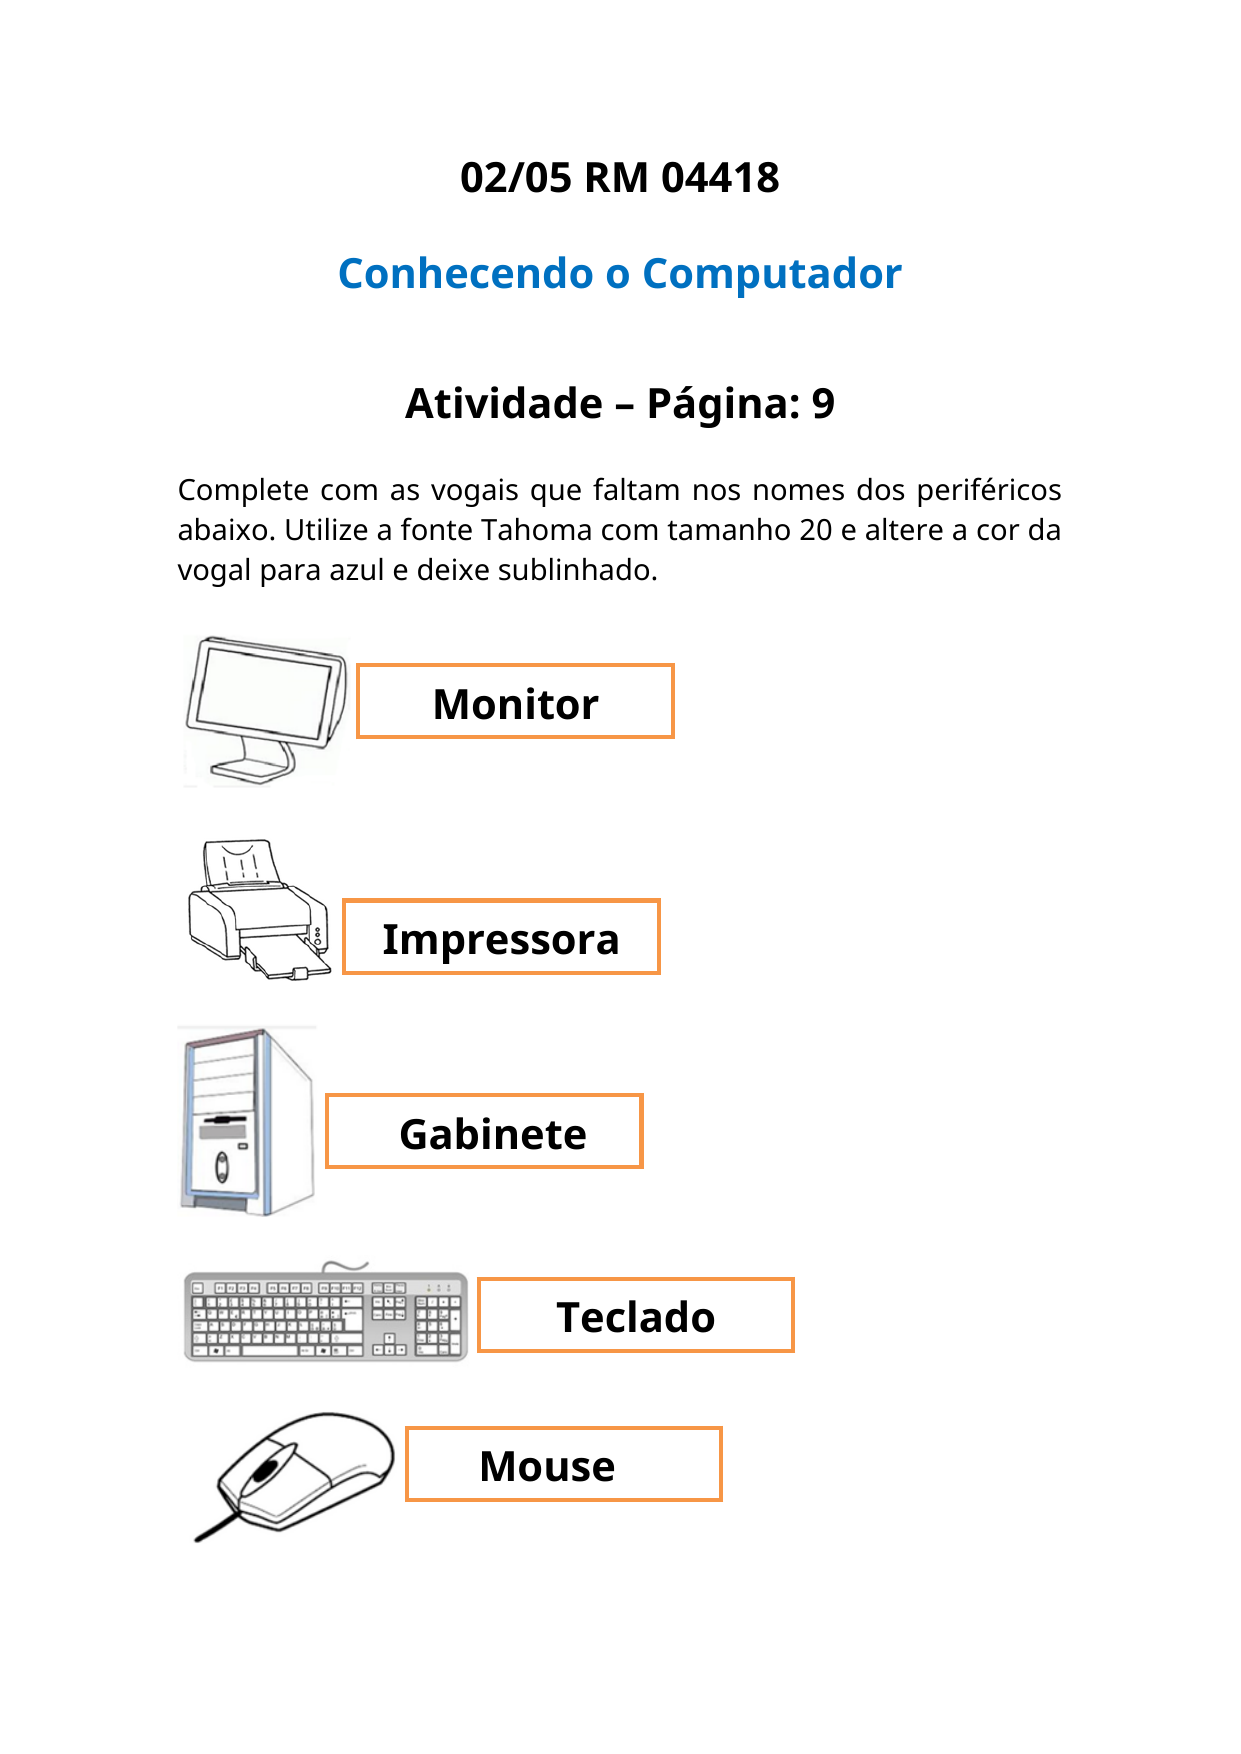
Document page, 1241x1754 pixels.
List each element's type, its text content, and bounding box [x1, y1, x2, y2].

text 02/05 RM 04418 [177, 148, 1063, 204]
text Complete com as vogais que faltam nos nomes dos periféricos abaixo. Utilize a fonte Tahoma com tamanho 20 e altere a cor da vogal para azul e deixe sublinhado. [177, 470, 1063, 589]
picture [177, 1407, 413, 1544]
picture [177, 828, 339, 983]
text Atividade – Página: 9 [177, 374, 1063, 431]
picture [177, 1255, 470, 1369]
picture [177, 1021, 324, 1217]
text Conhecendo o Computador [177, 243, 1063, 300]
picture [177, 627, 374, 790]
